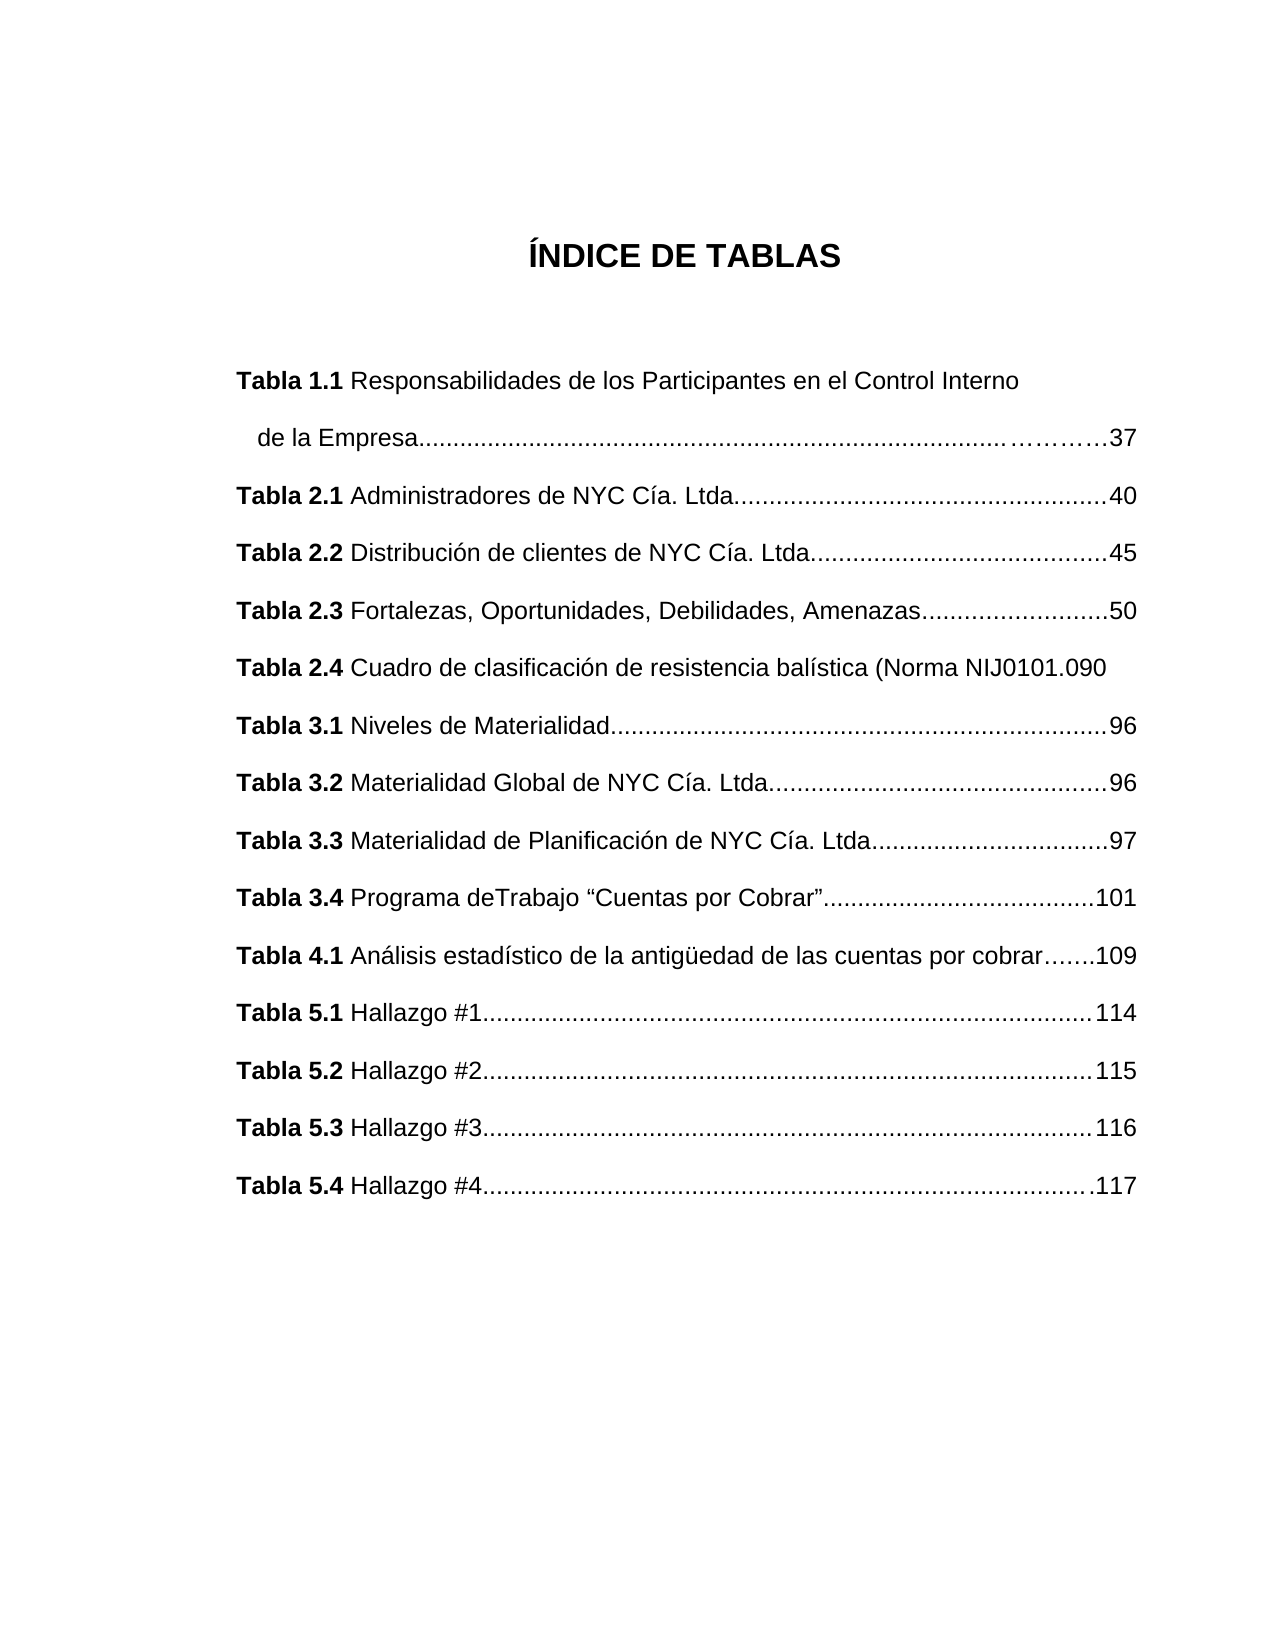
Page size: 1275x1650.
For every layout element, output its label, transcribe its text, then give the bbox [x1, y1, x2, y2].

text Tabla 3.2 Materialidad Global de NYC Cía. Ltda. 96 [236, 768, 1133, 797]
text Tabla 3.3 Materialidad de Planificación de NYC Cía. Ltda 97 [236, 826, 1133, 854]
text Tabla 2.4 Cuadro de clasificación de resistencia balística (Norma NIJ0101.090 [236, 653, 1133, 682]
text Tabla 2.1 Administradores de NYC Cía. Ltda. 40 [236, 481, 1133, 509]
text Tabla 5.2 Hallazgo #2 115 [236, 1056, 1133, 1084]
text Tabla 1.1 Responsabilidades de los Participantes en el Control Interno [236, 366, 1133, 394]
text de la Empresa …………37 [236, 423, 1133, 452]
text Tabla 5.4 Hallazgo #4 .117 [236, 1171, 1133, 1199]
text Tabla 2.2 Distribución de clientes de NYC Cía. Ltda. 45 [236, 538, 1133, 567]
text Tabla 4.1 Análisis estadístico de la antigüedad de las cuentas por cobrar .109 [236, 941, 1133, 969]
text Tabla 3.4 Programa deTrabajo “Cuentas por Cobrar” 101 [236, 883, 1133, 912]
subtitle ÍNDICE DE TABLAS [236, 236, 1133, 275]
text Tabla 2.3 Fortalezas, Oportunidades, Debilidades, Amenazas 50 [236, 596, 1133, 624]
text Tabla 5.1 Hallazgo #1. 114 [236, 998, 1133, 1027]
text Tabla 5.3 Hallazgo #3 116 [236, 1113, 1133, 1142]
text Tabla 3.1 Niveles de Materialidad. 96 [236, 711, 1133, 739]
